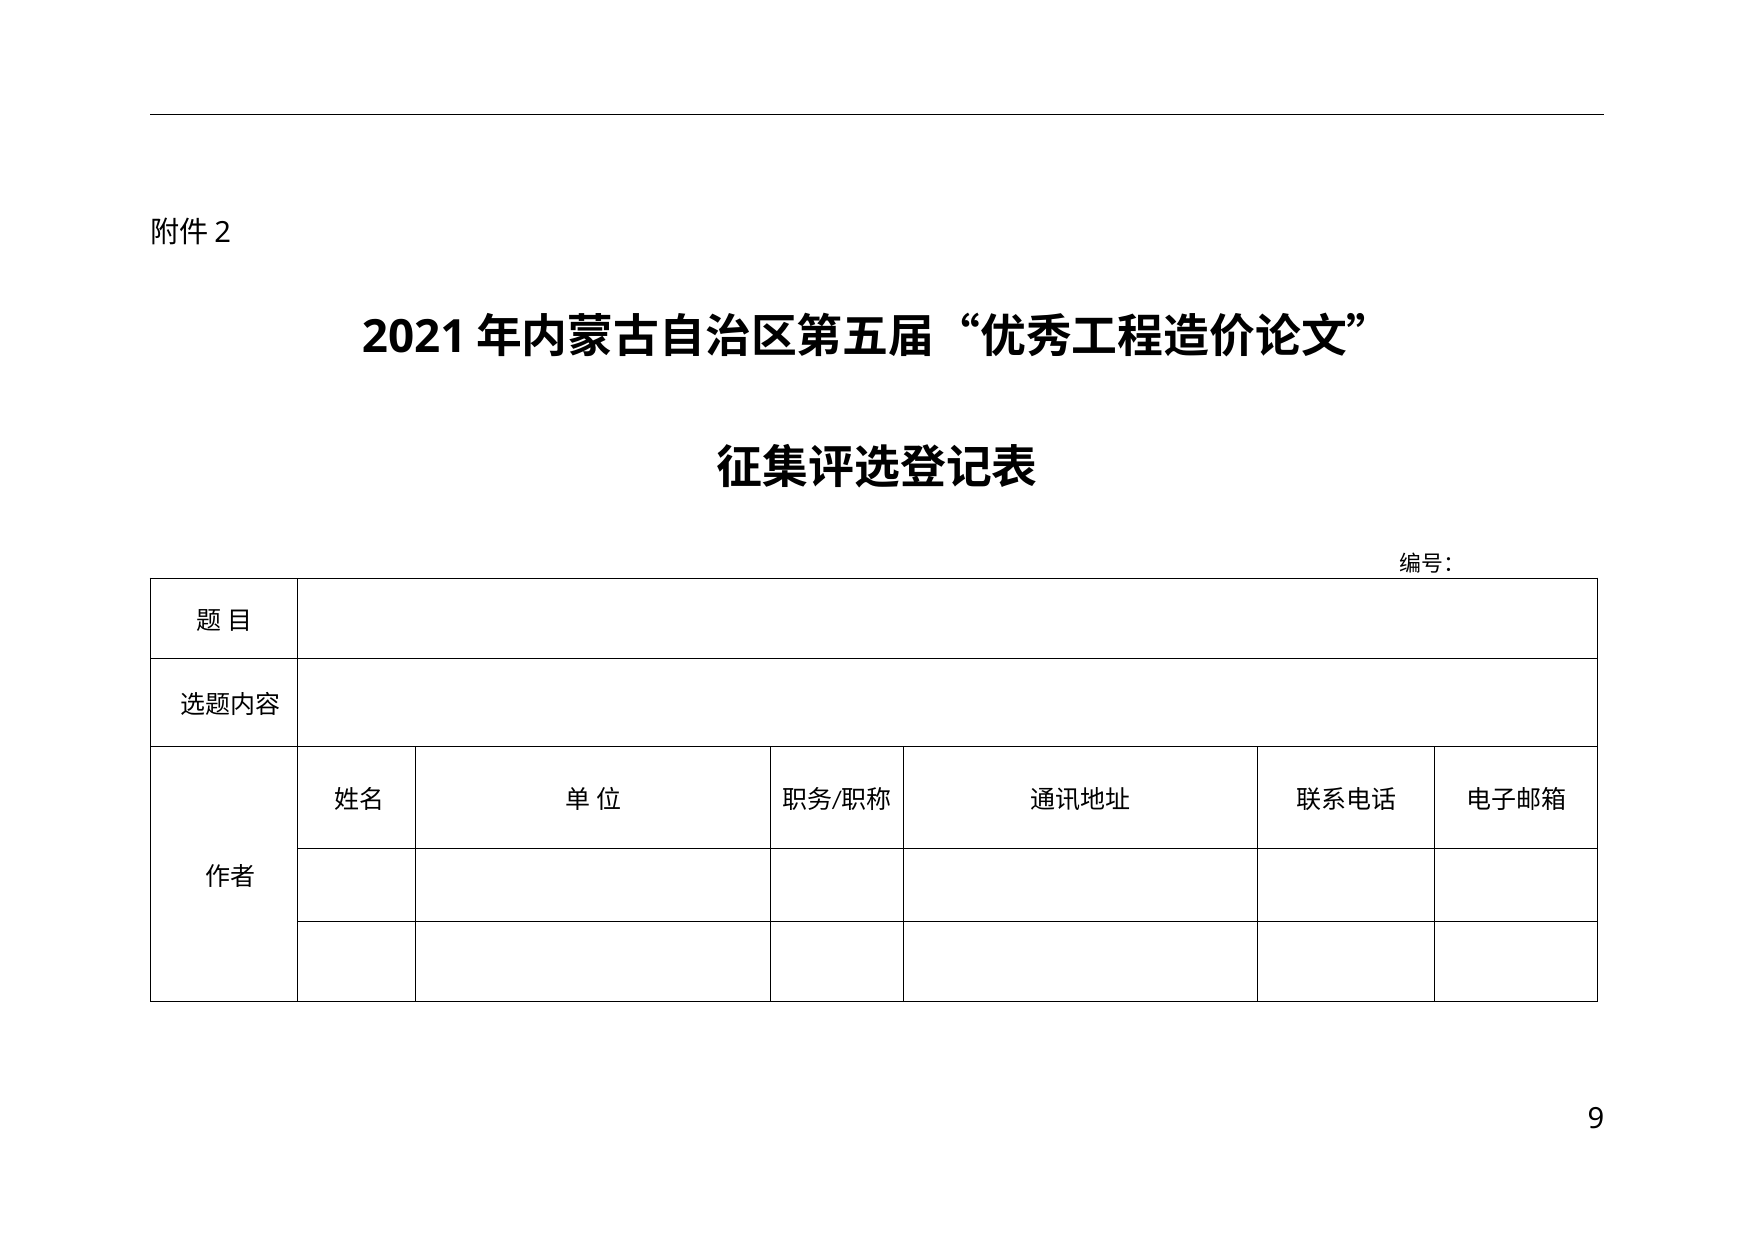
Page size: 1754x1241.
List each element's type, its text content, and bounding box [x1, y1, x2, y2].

table_cell 通讯地址 [904, 747, 1257, 848]
table_cell [1435, 849, 1597, 921]
table_cell 作者 [151, 747, 297, 1001]
table_cell [416, 849, 770, 921]
table_header 题 目 [151, 579, 297, 658]
table_cell 联系电话 [1258, 747, 1434, 848]
table_cell 单 位 [416, 747, 770, 848]
table_cell [771, 922, 903, 1001]
table_cell [1435, 922, 1597, 1001]
table_cell [298, 849, 415, 921]
text 征集评选登记表 [150, 414, 1604, 512]
text 附件2 [150, 198, 1604, 263]
table_cell [904, 922, 1257, 1001]
text 2021年内蒙古自治区第五届“优秀工程造价论文” [150, 284, 1604, 381]
table_cell [298, 922, 415, 1001]
table_cell [1258, 922, 1434, 1001]
text 编号： [150, 545, 1465, 578]
table_cell [904, 849, 1257, 921]
table_cell [416, 922, 770, 1001]
table_cell 姓名 [298, 747, 415, 848]
table_cell 电子邮箱 [1435, 747, 1597, 848]
table_header [298, 579, 1597, 658]
table_cell 选题内容 [151, 659, 297, 746]
table_cell 职务/职称 [771, 747, 903, 848]
table_cell [771, 849, 903, 921]
table_cell [1258, 849, 1434, 921]
table_cell [298, 659, 1597, 746]
